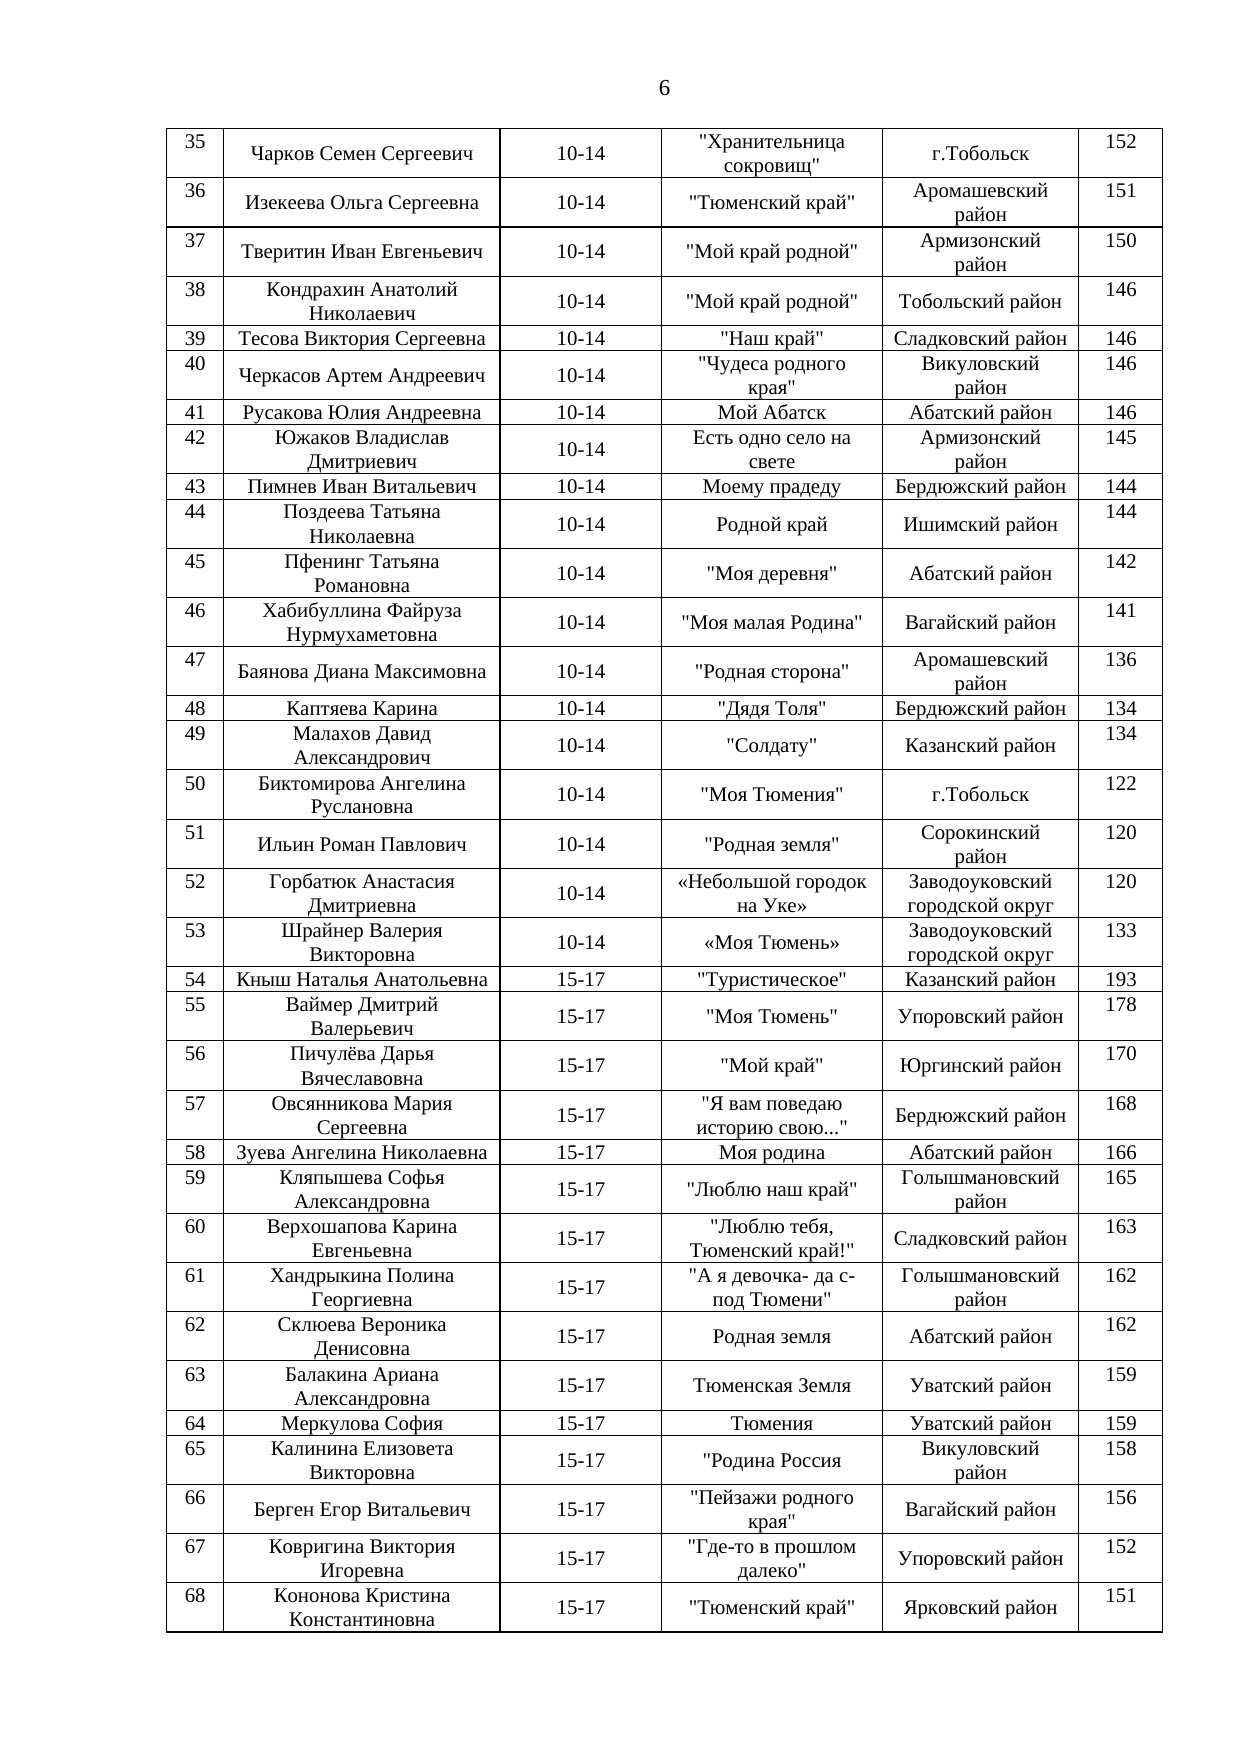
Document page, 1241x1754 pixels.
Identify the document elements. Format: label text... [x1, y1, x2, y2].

table_cell Черкасов Артем Андреевич [224, 351, 499, 399]
table_cell 58 [167, 1140, 223, 1164]
table_cell 134 [1079, 721, 1162, 769]
table_cell "А я девочка- да с-под Тюмени" [662, 1263, 882, 1311]
table_cell 53 [167, 918, 223, 966]
table_cell 10-14 [501, 228, 661, 276]
table_cell 150 [1079, 228, 1162, 276]
table_cell 45 [167, 549, 223, 597]
table_cell 39 [167, 326, 223, 350]
table_cell 10-14 [501, 400, 661, 424]
table_cell Упоровский район [883, 1534, 1078, 1582]
table_cell Пфенинг Татьяна Романовна [224, 549, 499, 597]
table_cell 144 [1079, 500, 1162, 548]
table_cell 120 [1079, 820, 1162, 868]
table_cell 156 [1079, 1485, 1162, 1533]
table_cell "Родина Россия [662, 1436, 882, 1484]
table_cell 67 [167, 1534, 223, 1582]
table_cell 10-14 [501, 721, 661, 769]
table_cell Викуловский район [883, 1436, 1078, 1484]
table_cell 61 [167, 1263, 223, 1311]
table_cell "Пейзажи родного края" [662, 1485, 882, 1533]
table_cell 57 [167, 1091, 223, 1139]
table_cell Меркулова София [224, 1411, 499, 1435]
table_cell 152 [1079, 129, 1162, 177]
table_cell 15-17 [501, 1411, 661, 1435]
table_cell Казанский район [883, 967, 1078, 991]
table_cell Абатский район [883, 400, 1078, 424]
table_cell Казанский район [883, 721, 1078, 769]
table_cell 162 [1079, 1312, 1162, 1360]
table_cell Ваймер Дмитрий Валерьевич [224, 992, 499, 1040]
table_cell "Моя деревня" [662, 549, 882, 597]
table_cell "Родная сторона" [662, 647, 882, 695]
table_cell 56 [167, 1041, 223, 1089]
table_cell Верхошапова Карина Евгеньевна [224, 1214, 499, 1262]
table_cell 42 [167, 425, 223, 473]
table_cell Кононова Кристина Константиновна [224, 1583, 499, 1631]
table_cell Сорокинский район [883, 820, 1078, 868]
table_cell 10-14 [501, 474, 661, 498]
table_cell 15-17 [501, 992, 661, 1040]
table_cell Голышмановский район [883, 1165, 1078, 1213]
table_cell 59 [167, 1165, 223, 1213]
table_cell Упоровский район [883, 992, 1078, 1040]
table_cell 193 [1079, 967, 1162, 991]
table_cell 15-17 [501, 1361, 661, 1409]
table_cell 15-17 [501, 1534, 661, 1582]
table_cell Ильин Роман Павлович [224, 820, 499, 868]
table_cell 10-14 [501, 425, 661, 473]
table_cell Пичулёва Дарья Вячеславовна [224, 1041, 499, 1089]
table_cell Горбатюк Анастасия Дмитриевна [224, 869, 499, 917]
table_cell Ишимский район [883, 500, 1078, 548]
table_cell "Мой край родной" [662, 228, 882, 276]
table_cell Тверитин Иван Евгеньевич [224, 228, 499, 276]
table_cell Родная земля [662, 1312, 882, 1360]
table_cell Викуловский район [883, 351, 1078, 399]
table_cell 10-14 [501, 598, 661, 646]
table_cell 168 [1079, 1091, 1162, 1139]
table_cell Тюмения [662, 1411, 882, 1435]
table_cell Заводоуковский городской округ [883, 918, 1078, 966]
table_cell Родной край [662, 500, 882, 548]
table_cell Хабибуллина Файруза Нурмухаметовна [224, 598, 499, 646]
table_cell Моя родина [662, 1140, 882, 1164]
table_cell 158 [1079, 1436, 1162, 1484]
table_cell Аромашевский район [883, 178, 1078, 226]
table_cell 48 [167, 696, 223, 720]
table_cell 122 [1079, 770, 1162, 818]
table_cell "Где-то в прошлом далеко" [662, 1534, 882, 1582]
table_cell "Моя малая Родина" [662, 598, 882, 646]
table_cell г.Тобольск [883, 129, 1078, 177]
table_cell 170 [1079, 1041, 1162, 1089]
table_cell 15-17 [501, 1263, 661, 1311]
table_cell "Моя Тюмень" [662, 992, 882, 1040]
table_cell "Туристическое" [662, 967, 882, 991]
table_cell Юргинский район [883, 1041, 1078, 1089]
table_cell "Мой край" [662, 1041, 882, 1089]
table_cell Есть одно село на свете [662, 425, 882, 473]
table_cell Русакова Юлия Андреевна [224, 400, 499, 424]
table_cell 142 [1079, 549, 1162, 597]
table_cell 15-17 [501, 1485, 661, 1533]
table_cell 44 [167, 500, 223, 548]
table_cell 41 [167, 400, 223, 424]
table_cell Моему прадеду [662, 474, 882, 498]
table_cell 54 [167, 967, 223, 991]
table_cell 10-14 [501, 696, 661, 720]
table_cell 15-17 [501, 1214, 661, 1262]
table_cell 47 [167, 647, 223, 695]
table_cell Каптяева Карина [224, 696, 499, 720]
table_cell 120 [1079, 869, 1162, 917]
table_cell 141 [1079, 598, 1162, 646]
table_cell 15-17 [501, 1041, 661, 1089]
table_cell 68 [167, 1583, 223, 1631]
table_cell Баянова Диана Максимовна [224, 647, 499, 695]
table_cell 46 [167, 598, 223, 646]
table_cell 43 [167, 474, 223, 498]
table_cell Малахов Давид Александрович [224, 721, 499, 769]
table_cell "Моя Тюмения" [662, 770, 882, 818]
table_cell Вагайский район [883, 1485, 1078, 1533]
table_cell Кляпышева Софья Александровна [224, 1165, 499, 1213]
table_cell 146 [1079, 351, 1162, 399]
table_cell 146 [1079, 277, 1162, 325]
table_cell 40 [167, 351, 223, 399]
table_cell Склюева Вероника Денисовна [224, 1312, 499, 1360]
table_cell 10-14 [501, 820, 661, 868]
table_cell "Дядя Толя" [662, 696, 882, 720]
table_cell 10-14 [501, 277, 661, 325]
table_cell Уватский район [883, 1411, 1078, 1435]
table_cell 38 [167, 277, 223, 325]
table_cell 15-17 [501, 1140, 661, 1164]
table_cell 62 [167, 1312, 223, 1360]
table_cell "Чудеса родного края" [662, 351, 882, 399]
table_cell Овсянникова Мария Сергеевна [224, 1091, 499, 1139]
table_cell Аромашевский район [883, 647, 1078, 695]
table_cell Берген Егор Витальевич [224, 1485, 499, 1533]
table_cell 162 [1079, 1263, 1162, 1311]
table_cell 146 [1079, 326, 1162, 350]
table_cell Уватский район [883, 1361, 1078, 1409]
table_cell г.Тобольск [883, 770, 1078, 818]
table_cell 10-14 [501, 351, 661, 399]
table_cell Ковригина Виктория Игоревна [224, 1534, 499, 1582]
table_cell «Небольшой городок на Уке» [662, 869, 882, 917]
table_cell Поздеева Татьяна Николаевна [224, 500, 499, 548]
table_cell 65 [167, 1436, 223, 1484]
table_cell Биктомирова Ангелина Руслановна [224, 770, 499, 818]
table_cell 36 [167, 178, 223, 226]
table_cell "Тюменский край" [662, 1583, 882, 1631]
table_cell 146 [1079, 400, 1162, 424]
table_cell "Наш край" [662, 326, 882, 350]
table_cell 163 [1079, 1214, 1162, 1262]
table_cell 10-14 [501, 918, 661, 966]
table_cell Хандрыкина Полина Георгиевна [224, 1263, 499, 1311]
table_cell Вагайский район [883, 598, 1078, 646]
table_cell 66 [167, 1485, 223, 1533]
table_cell Ярковский район [883, 1583, 1078, 1631]
table_cell 10-14 [501, 770, 661, 818]
table_cell "Тюменский край" [662, 178, 882, 226]
table_cell "Люблю тебя, Тюменский край!" [662, 1214, 882, 1262]
table_cell 145 [1079, 425, 1162, 473]
table_cell Изекеева Ольга Сергеевна [224, 178, 499, 226]
table_cell 37 [167, 228, 223, 276]
table_cell 165 [1079, 1165, 1162, 1213]
table_cell 178 [1079, 992, 1162, 1040]
table_cell Кондрахин Анатолий Николаевич [224, 277, 499, 325]
table_cell Тобольский район [883, 277, 1078, 325]
table_cell Южаков Владислав Дмитриевич [224, 425, 499, 473]
table_cell 63 [167, 1361, 223, 1409]
table_cell Абатский район [883, 1312, 1078, 1360]
table_cell Абатский район [883, 1140, 1078, 1164]
table_cell Голышмановский район [883, 1263, 1078, 1311]
table_cell "Родная земля" [662, 820, 882, 868]
table_cell Абатский район [883, 549, 1078, 597]
table_cell 35 [167, 129, 223, 177]
table_cell 15-17 [501, 1583, 661, 1631]
table_cell 152 [1079, 1534, 1162, 1582]
table_cell "Люблю наш край" [662, 1165, 882, 1213]
table_cell 10-14 [501, 869, 661, 917]
table_cell 10-14 [501, 647, 661, 695]
table_cell Балакина Ариана Александровна [224, 1361, 499, 1409]
table_cell 159 [1079, 1411, 1162, 1435]
table_cell 64 [167, 1411, 223, 1435]
table_cell "Я вам поведаю историю свою..." [662, 1091, 882, 1139]
table_cell Заводоуковский городской округ [883, 869, 1078, 917]
table_cell 15-17 [501, 967, 661, 991]
table_cell "Хранительница сокровищ" [662, 129, 882, 177]
table_cell 133 [1079, 918, 1162, 966]
table_cell Сладковский район [883, 326, 1078, 350]
table_cell 10-14 [501, 326, 661, 350]
table_cell 159 [1079, 1361, 1162, 1409]
table_cell Калинина Елизовета Викторовна [224, 1436, 499, 1484]
table_cell 52 [167, 869, 223, 917]
table_cell 15-17 [501, 1312, 661, 1360]
table_cell 15-17 [501, 1165, 661, 1213]
table_cell 151 [1079, 178, 1162, 226]
table_cell 10-14 [501, 178, 661, 226]
table_cell Пимнев Иван Витальевич [224, 474, 499, 498]
table_cell Чарков Семен Сергеевич [224, 129, 499, 177]
table_cell «Моя Тюмень» [662, 918, 882, 966]
table_cell 15-17 [501, 1436, 661, 1484]
table_cell Мой Абатск [662, 400, 882, 424]
table_cell Армизонский район [883, 228, 1078, 276]
table_cell 144 [1079, 474, 1162, 498]
table_cell Бердюжский район [883, 474, 1078, 498]
table_cell 55 [167, 992, 223, 1040]
table_cell 49 [167, 721, 223, 769]
table_cell Зуева Ангелина Николаевна [224, 1140, 499, 1164]
table_cell 51 [167, 820, 223, 868]
table_cell Тюменская Земля [662, 1361, 882, 1409]
table_cell Сладковский район [883, 1214, 1078, 1262]
table_cell Бердюжский район [883, 696, 1078, 720]
table_cell 134 [1079, 696, 1162, 720]
table_cell 10-14 [501, 500, 661, 548]
table_cell Бердюжский район [883, 1091, 1078, 1139]
table_cell 166 [1079, 1140, 1162, 1164]
table_cell Шрайнер Валерия Викторовна [224, 918, 499, 966]
table_cell 50 [167, 770, 223, 818]
table_cell 151 [1079, 1583, 1162, 1631]
table_cell Тесова Виктория Сергеевна [224, 326, 499, 350]
table_cell Кныш Наталья Анатольевна [224, 967, 499, 991]
table_cell 136 [1079, 647, 1162, 695]
table_cell 10-14 [501, 549, 661, 597]
table_cell 60 [167, 1214, 223, 1262]
table_cell Армизонский район [883, 425, 1078, 473]
table_cell "Солдату" [662, 721, 882, 769]
table_cell 10-14 [501, 129, 661, 177]
table_cell "Мой край родной" [662, 277, 882, 325]
table_cell 15-17 [501, 1091, 661, 1139]
